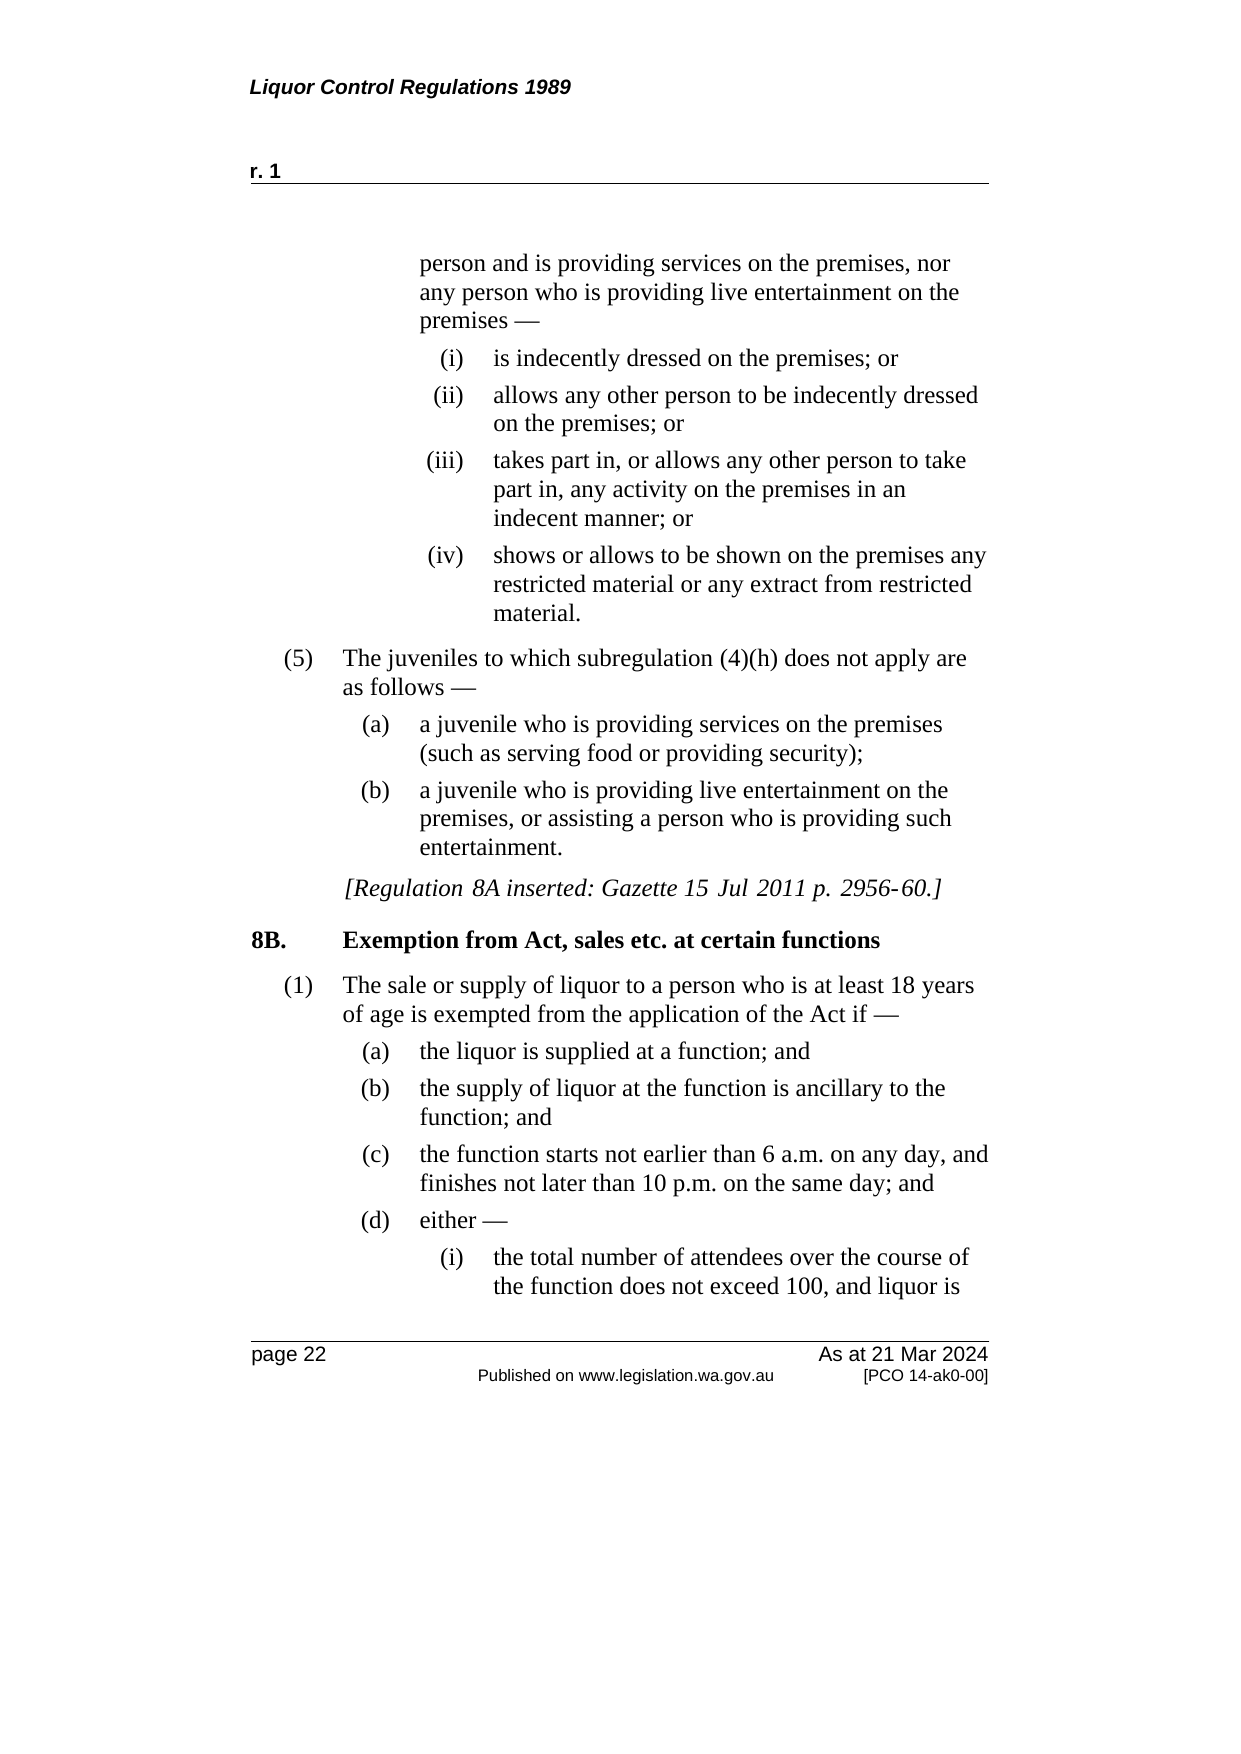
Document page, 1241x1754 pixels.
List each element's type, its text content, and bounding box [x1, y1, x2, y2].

text (b) a juvenile who is providing live entertainment on the premises, or assisting a person who is providing such entertainment. [251, 775, 989, 861]
text (iii) takes part in, or allows any other person to take part in, any activity on the premises in an indecent manner; or [251, 446, 989, 532]
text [251, 248, 989, 334]
text (b) the supply of liquor at the function is ancillary to the function; and [251, 1073, 989, 1131]
text (iv) shows or allows to be shown on the premises any restricted material or any extract from restricted material. [251, 540, 989, 626]
text (a) a juvenile who is providing services on the premises (such as serving food or providing security); [251, 709, 989, 766]
text (i) is indecently dressed on the premises; or [251, 343, 989, 371]
text (c) the function starts not earlier than 6 a.m. on any day, and finishes not later than 10 p.m. on the same day; and [251, 1139, 989, 1197]
text (a) the liquor is supplied at a function; and [251, 1036, 989, 1065]
text [Regulation 8A inserted: Gazette 15 Jul 2011 p. 2956-60.] [251, 873, 989, 902]
text (ii) allows any other person to be indecently dressed on the premises; or [251, 380, 989, 437]
text (d) either — [251, 1205, 989, 1234]
text (5) The juveniles to which subregulation (4)(h) does not apply are as follows — [251, 643, 989, 701]
subtitle 8B. Exemption from Act, sales etc. at certain functions [251, 925, 989, 954]
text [251, 1242, 989, 1300]
text (1) The sale or supply of liquor to a person who is at least 18 years of age is exempted from the application of the Act if — [251, 971, 989, 1028]
